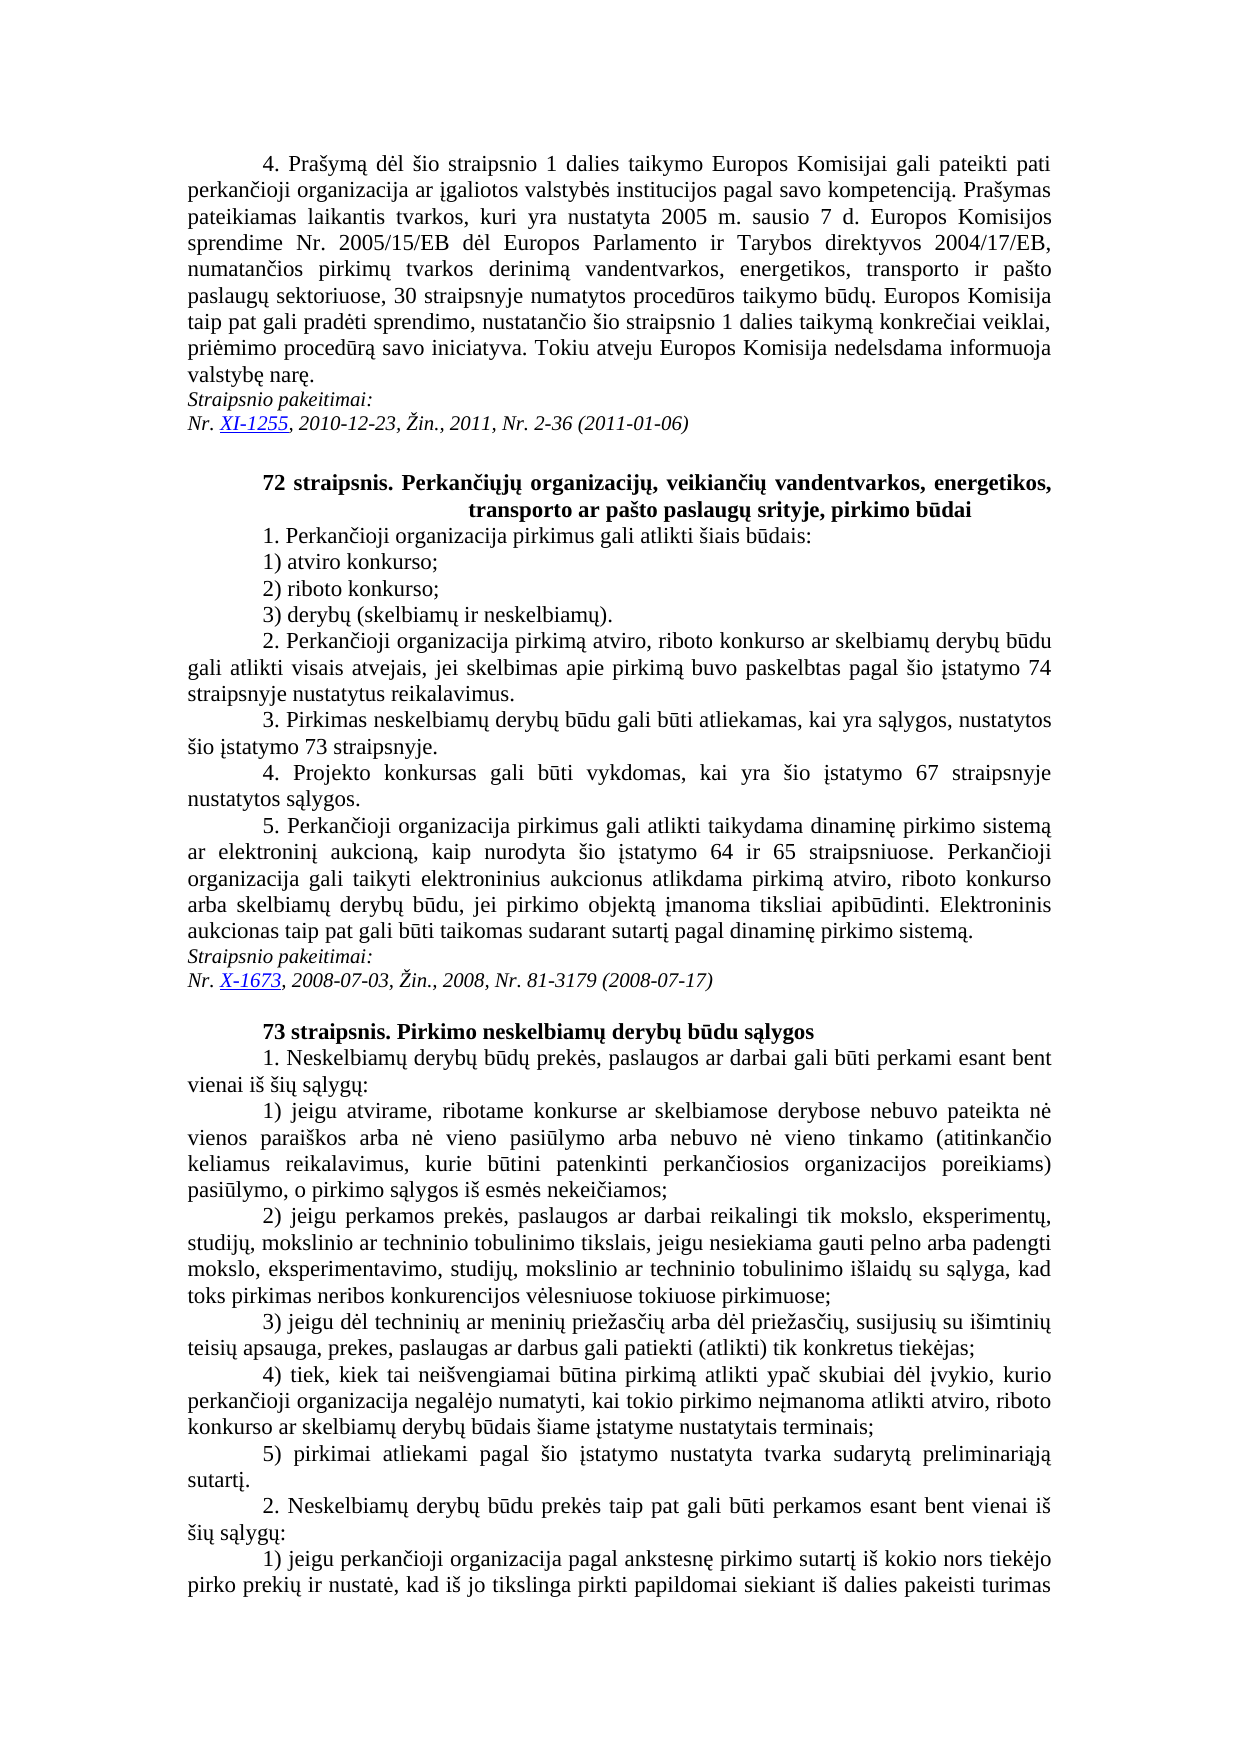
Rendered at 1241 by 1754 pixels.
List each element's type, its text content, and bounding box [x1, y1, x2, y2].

subtitle 73 straipsnis. Pirkimo neskelbiamų derybų būdu sąlygos [187, 1018, 1053, 1044]
subtitle 4. Prašymą dėl šio straipsnio 1 dalies taikymo Europos Komisijai gali pateikti pati perkančioji organizacija ar įgaliotos valstybės institucijos pagal savo kompetenciją. Prašymas pateikiamas laikantis tvarkos, kuri yra nustatyta . sausio 7 d. Europos Komisijos sprendime Nr. 2005/15/EB dėl Europos Parlamento ir Tarybos direktyvos 2004/17/EB, numatančios pirkimų tvarkos derinimą vandentvarkos, energetikos, transporto ir pašto paslaugų sektoriuose, 30 straipsnyje numatytos procedūros taikymo būdų. Europos Komisija taip pat gali pradėti sprendimo, nustatančio šio straipsnio 1 dalies taikymą konkrečiai veiklai, priėmimo procedūrą savo iniciatyva. Tokiu atveju Europos Komisija nedelsdama informuoja valstybę narę. [187, 150, 1053, 387]
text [187, 1545, 1053, 1598]
text Straipsnio pakeitimai: [187, 944, 1053, 968]
subtitle 1) atviro konkurso; [187, 548, 1053, 575]
subtitle 3. Pirkimas neskelbiamų derybų būdu gali būti atliekamas, kai yra sąlygos, nustatytos šio įstatymo 73 straipsnyje. [187, 706, 1053, 759]
subtitle 2) riboto konkurso; [187, 575, 1053, 601]
subtitle 2. Neskelbiamų derybų būdu prekės taip pat gali būti perkamos esant bent vienai iš šių sąlygų: [187, 1492, 1053, 1545]
text Straipsnio pakeitimai: [187, 387, 1053, 411]
subtitle 3) jeigu dėl techninių ar meninių priežasčių arba dėl priežasčių, susijusių su išimtinių teisių apsauga, prekes, paslaugas ar darbus gali patiekti (atlikti) tik konkretus tiekėjas; [187, 1308, 1053, 1361]
subtitle 1. Perkančioji organizacija pirkimus gali atlikti šiais būdais: [187, 522, 1053, 548]
text Nr. X-1673, 2008-07-03, Žin., 2008, Nr. 81-3179 (2008-07-17) [187, 968, 1053, 992]
text Nr. XI-1255, 2010-12-23, Žin., 2011, Nr. 2-36 (2011-01-06) [187, 411, 1053, 435]
subtitle 5. Perkančioji organizacija pirkimus gali atlikti taikydama dinaminę pirkimo sistemą ar elektroninį aukcioną, kaip nurodyta šio įstatymo 64 ir 65 straipsniuose. Perkančioji organizacija gali taikyti elektroninius aukcionus atlikdama pirkimą atviro, riboto konkurso arba skelbiamų derybų būdu, jei pirkimo objektą įmanoma tiksliai apibūdinti. Elektroninis aukcionas taip pat gali būti taikomas sudarant sutartį pagal dinaminę pirkimo sistemą. [187, 812, 1053, 944]
subtitle 72 straipsnis. Perkančiųjų organizacijų, veikiančių vandentvarkos, energetikos, transporto ar pašto paslaugų srityje, pirkimo būdai [262, 469, 1053, 522]
subtitle 4. Projekto konkursas gali būti vykdomas, kai yra šio įstatymo 67 straipsnyje nustatytos sąlygos. [187, 759, 1053, 812]
subtitle 4) tiek, kiek tai neišvengiamai būtina pirkimą atlikti ypač skubiai dėl įvykio, kurio perkančioji organizacija negalėjo numatyti, kai tokio pirkimo neįmanoma atlikti atviro, riboto konkurso ar skelbiamų derybų būdais šiame įstatyme nustatytais terminais; [187, 1361, 1053, 1440]
text 1) jeigu atvirame, ribotame konkurse ar skelbiamose derybose nebuvo pateikta nė vienos paraiškos arba nė vieno pasiūlymo arba nebuvo nė vieno tinkamo (atitinkančio keliamus reikalavimus, kurie būtini patenkinti perkančiosios organizacijos poreikiams) pasiūlymo, o pirkimo sąlygos iš esmės nekeičiamos; [187, 1097, 1053, 1203]
subtitle 2) jeigu perkamos prekės, paslaugos ar darbai reikalingi tik mokslo, eksperimentų, studijų, mokslinio ar techninio tobulinimo tikslais, jeigu nesiekiama gauti pelno arba padengti mokslo, eksperimentavimo, studijų, mokslinio ar techninio tobulinimo išlaidų su sąlyga, kad toks pirkimas neribos konkurencijos vėlesniuose tokiuose pirkimuose; [187, 1203, 1053, 1308]
subtitle 3) derybų (skelbiamų ir neskelbiamų). [187, 601, 1053, 627]
subtitle 5) pirkimai atliekami pagal šio įstatymo nustatyta tvarka sudarytą preliminariąją sutartį. [187, 1440, 1053, 1492]
subtitle 2. Perkančioji organizacija pirkimą atviro, riboto konkurso ar skelbiamų derybų būdu gali atlikti visais atvejais, jei skelbimas apie pirkimą buvo paskelbtas pagal šio įstatymo 74 straipsnyje nustatytus reikalavimus. [187, 627, 1053, 706]
subtitle 1. Neskelbiamų derybų būdų prekės, paslaugos ar darbai gali būti perkami esant bent vienai iš šių sąlygų: [187, 1044, 1053, 1097]
